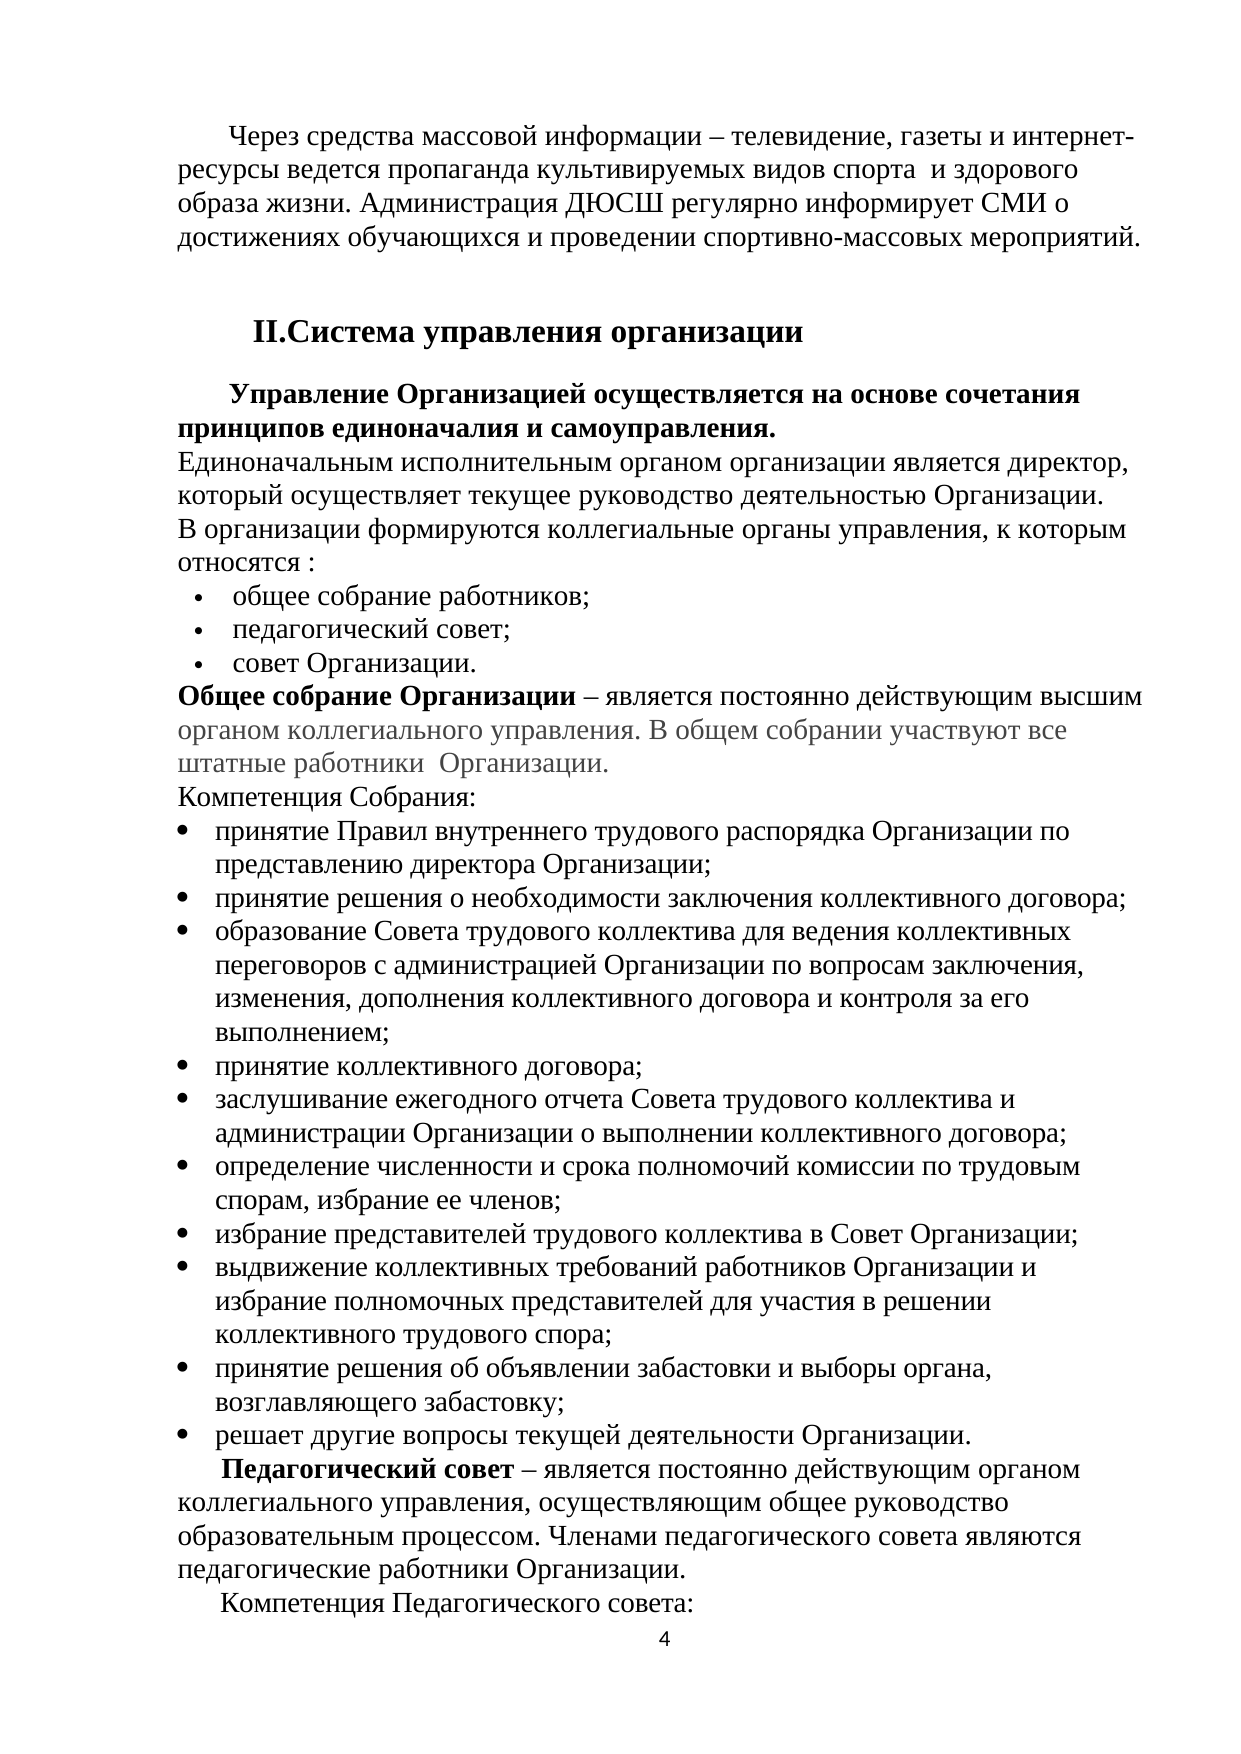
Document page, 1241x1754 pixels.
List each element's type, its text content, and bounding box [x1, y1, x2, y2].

list решает другие вопросы текущей деятельности Организации. [177, 1417, 1152, 1451]
list принятие решения об объявлении забастовки и выборы органа, возглавляющего забастовку; [177, 1350, 1152, 1417]
text II.Система управления организации [252, 312, 1152, 350]
list педагогический совет; [195, 611, 1097, 645]
text Через средства массовой информации – телевидение, газеты и интернет-ресурсы ведется пропаганда культивируемых видов спорта и здорового образа жизни. Администрация ДЮСШ регулярно информирует СМИ о достижениях обучающихся и проведении спортивно-массовых мероприятий. [177, 118, 1152, 252]
text В организации формируются коллегиальные органы управления, к которым относятся : [177, 511, 1152, 578]
list принятие коллективного договора; [177, 1048, 1152, 1081]
list избрание представителей трудового коллектива в Совет Организации; [177, 1216, 1152, 1249]
list Компетенция Педагогического совета: [177, 1585, 1152, 1619]
text Единоначальным исполнительным органом организации является директор, который осуществляет текущее руководство деятельностью Организации. [177, 444, 1152, 511]
list принятие Правил внутреннего трудового распорядка Организации по представлению директора Организации; [177, 813, 1152, 880]
list совет Организации. [195, 645, 1097, 678]
list заслушивание ежегодного отчета Совета трудового коллектива и администрации Организации о выполнении коллективного договора; [177, 1081, 1152, 1148]
list Компетенция Собрания: [177, 779, 1152, 813]
list определение численности и срока полномочий комиссии по трудовым спорам, избрание ее членов; [177, 1148, 1152, 1216]
list выдвижение коллективных требований работников Организации и избрание полномочных представителей для участия в решении коллективного трудового спора; [177, 1249, 1152, 1350]
text Управление Организацией осуществляется на основе сочетания принципов единоначалия и самоуправления. [177, 377, 1152, 444]
list образование Совета трудового коллектива для ведения коллективных переговоров с администрацией Организации по вопросам заключения, изменения, дополнения коллективного договора и контроля за его выполнением; [177, 913, 1152, 1048]
text Общее собрание Организации – является постоянно действующим высшим органом коллегиального управления. В общем собрании участвуют все штатные работники Организации. [177, 678, 1152, 779]
list принятие решения о необходимости заключения коллективного договора; [177, 880, 1152, 913]
text Педагогический совет – является постоянно действующим органом коллегиального управления, осуществляющим общее руководство образовательным процессом. Членами педагогического совета являются педагогические работники Организации. [177, 1451, 1152, 1585]
list общее собрание работников; [195, 578, 1097, 611]
